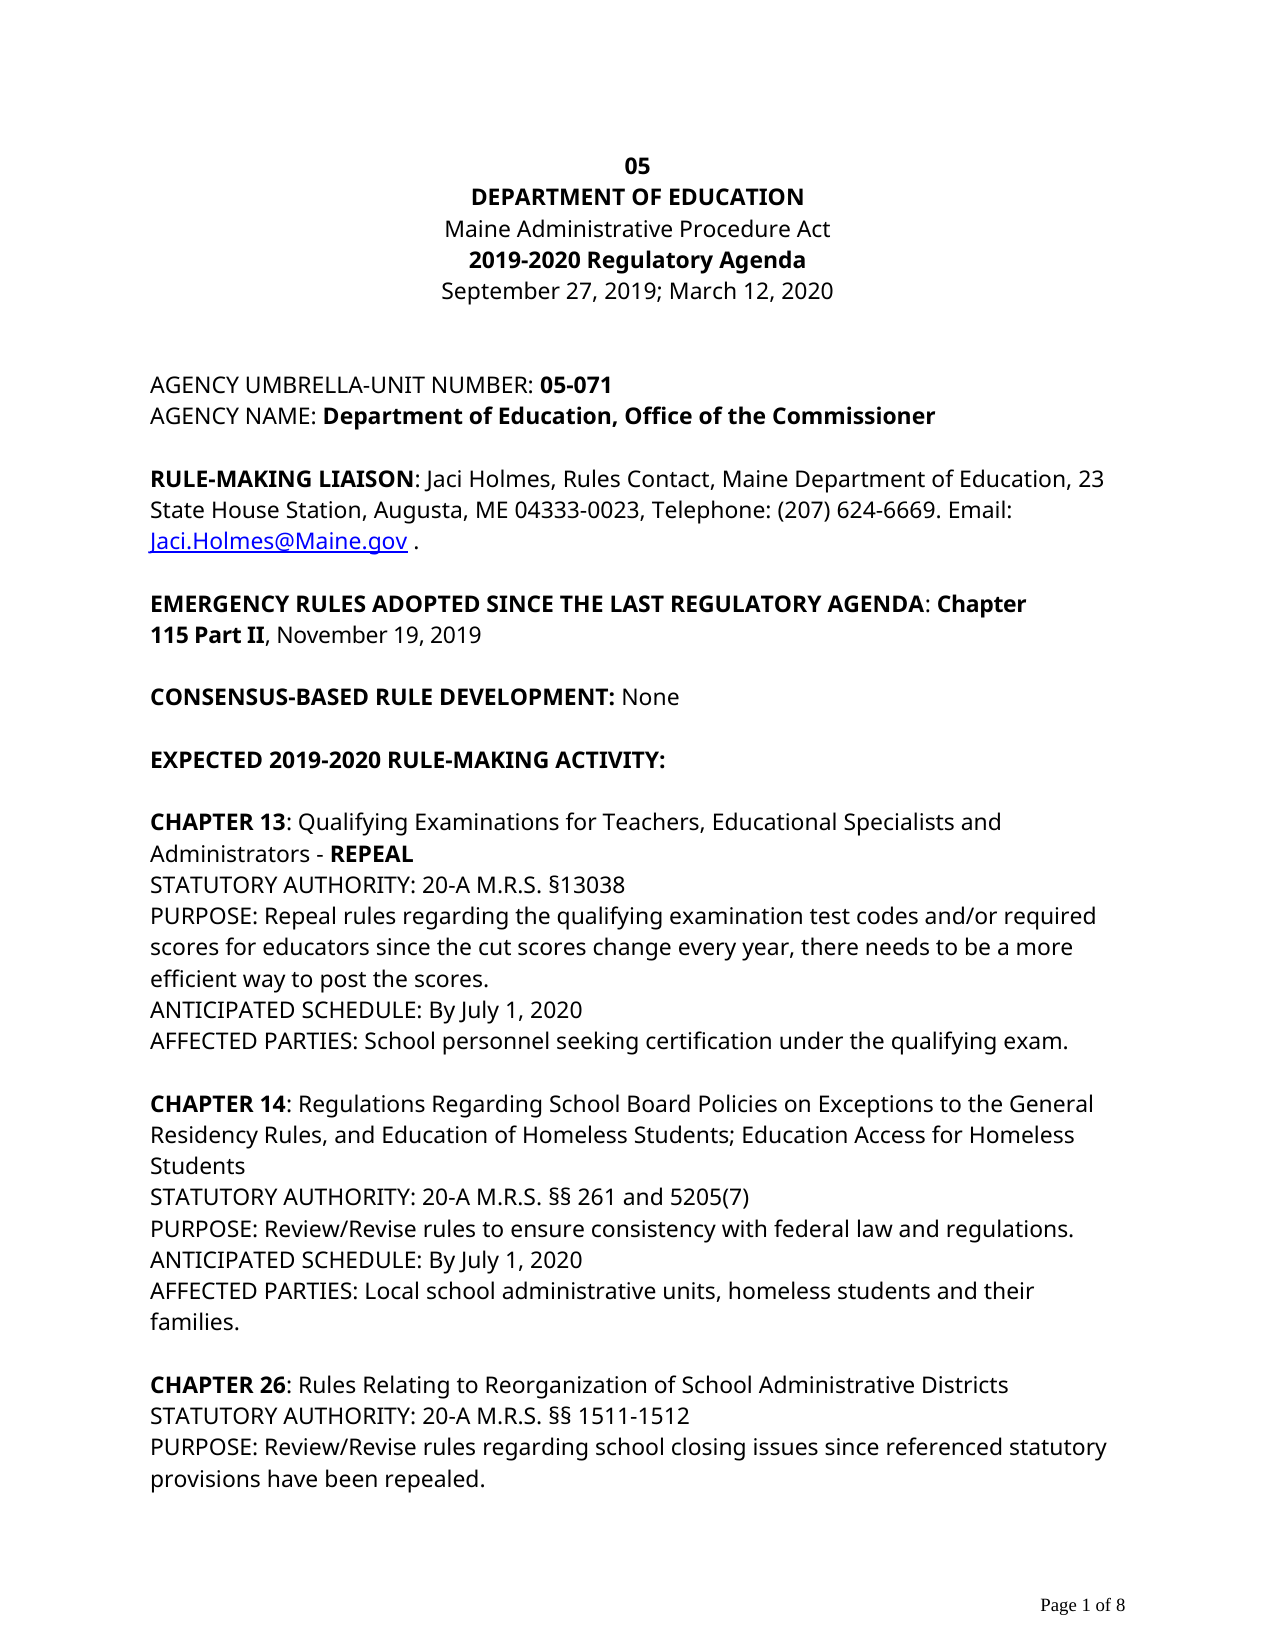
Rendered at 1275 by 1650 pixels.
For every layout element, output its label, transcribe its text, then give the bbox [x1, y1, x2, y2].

text CHAPTER 14: Regulations Regarding School Board Policies on Exceptions to the General Residency Rules, and Education of Homeless Students; Education Access for Homeless Students [150, 1087, 1125, 1181]
text CHAPTER 26: Rules Relating to Reorganization of School Administrative Districts [150, 1369, 1125, 1400]
text CHAPTER 13: Qualifying Examinations for Teachers, Educational Specialists and Administrators - REPEAL [150, 806, 1125, 869]
text ANTICIPATED SCHEDULE: By July 1, 2020 [150, 1244, 1125, 1275]
text ANTICIPATED SCHEDULE: By July 1, 2020 [150, 994, 1125, 1025]
text STATUTORY AUTHORITY: 20-A M.R.S. §§ 1511-1512 [150, 1400, 1125, 1431]
text DEPARTMENT OF EDUCATION [150, 181, 1125, 212]
text September 27, 2019; March 12, 2020 [150, 275, 1125, 306]
text PURPOSE: Repeal rules regarding the qualifying examination test codes and/or required scores for educators since the cut scores change every year, there needs to be a more efficient way to post the scores. [150, 900, 1125, 994]
text AGENCY UMBRELLA-UNIT NUMBER: 05-071 [150, 369, 1125, 400]
text STATUTORY AUTHORITY: 20-A M.R.S. §13038 [150, 869, 1125, 900]
text EMERGENCY RULES ADOPTED SINCE THE LAST REGULATORY AGENDA: Chapter 115 Part II, November 19, 2019 [150, 587, 1069, 650]
text Maine Administrative Procedure Act [150, 212, 1125, 244]
text 2019-2020 Regulatory Agenda [150, 244, 1125, 275]
text 05 [150, 150, 1125, 181]
text CONSENSUS-BASED RULE DEVELOPMENT: None [150, 681, 1125, 712]
text PURPOSE: Review/Revise rules to ensure consistency with federal law and regulations. [150, 1212, 1134, 1244]
text STATUTORY AUTHORITY: 20-A M.R.S. §§ 261 and 5205(7) [150, 1181, 1125, 1212]
text AFFECTED PARTIES: Local school administrative units, homeless students and their families. [150, 1275, 1125, 1337]
text RULE-MAKING LIAISON: Jaci Holmes, Rules Contact, Maine Department of Education, 23 State House Station, Augusta, ME 04333-0023, Telephone: (207) 624-6669. Email: Jaci.Holmes@Maine.gov . [150, 462, 1125, 556]
text EXPECTED 2019-2020 RULE-MAKING ACTIVITY: [150, 744, 1125, 775]
text PURPOSE: Review/Revise rules regarding school closing issues since referenced statutory provisions have been repealed. [150, 1431, 1125, 1494]
text AFFECTED PARTIES: School personnel seeking certification under the qualifying exam. [150, 1025, 1144, 1056]
text AGENCY NAME: Department of Education, Office of the Commissioner [150, 400, 1125, 431]
